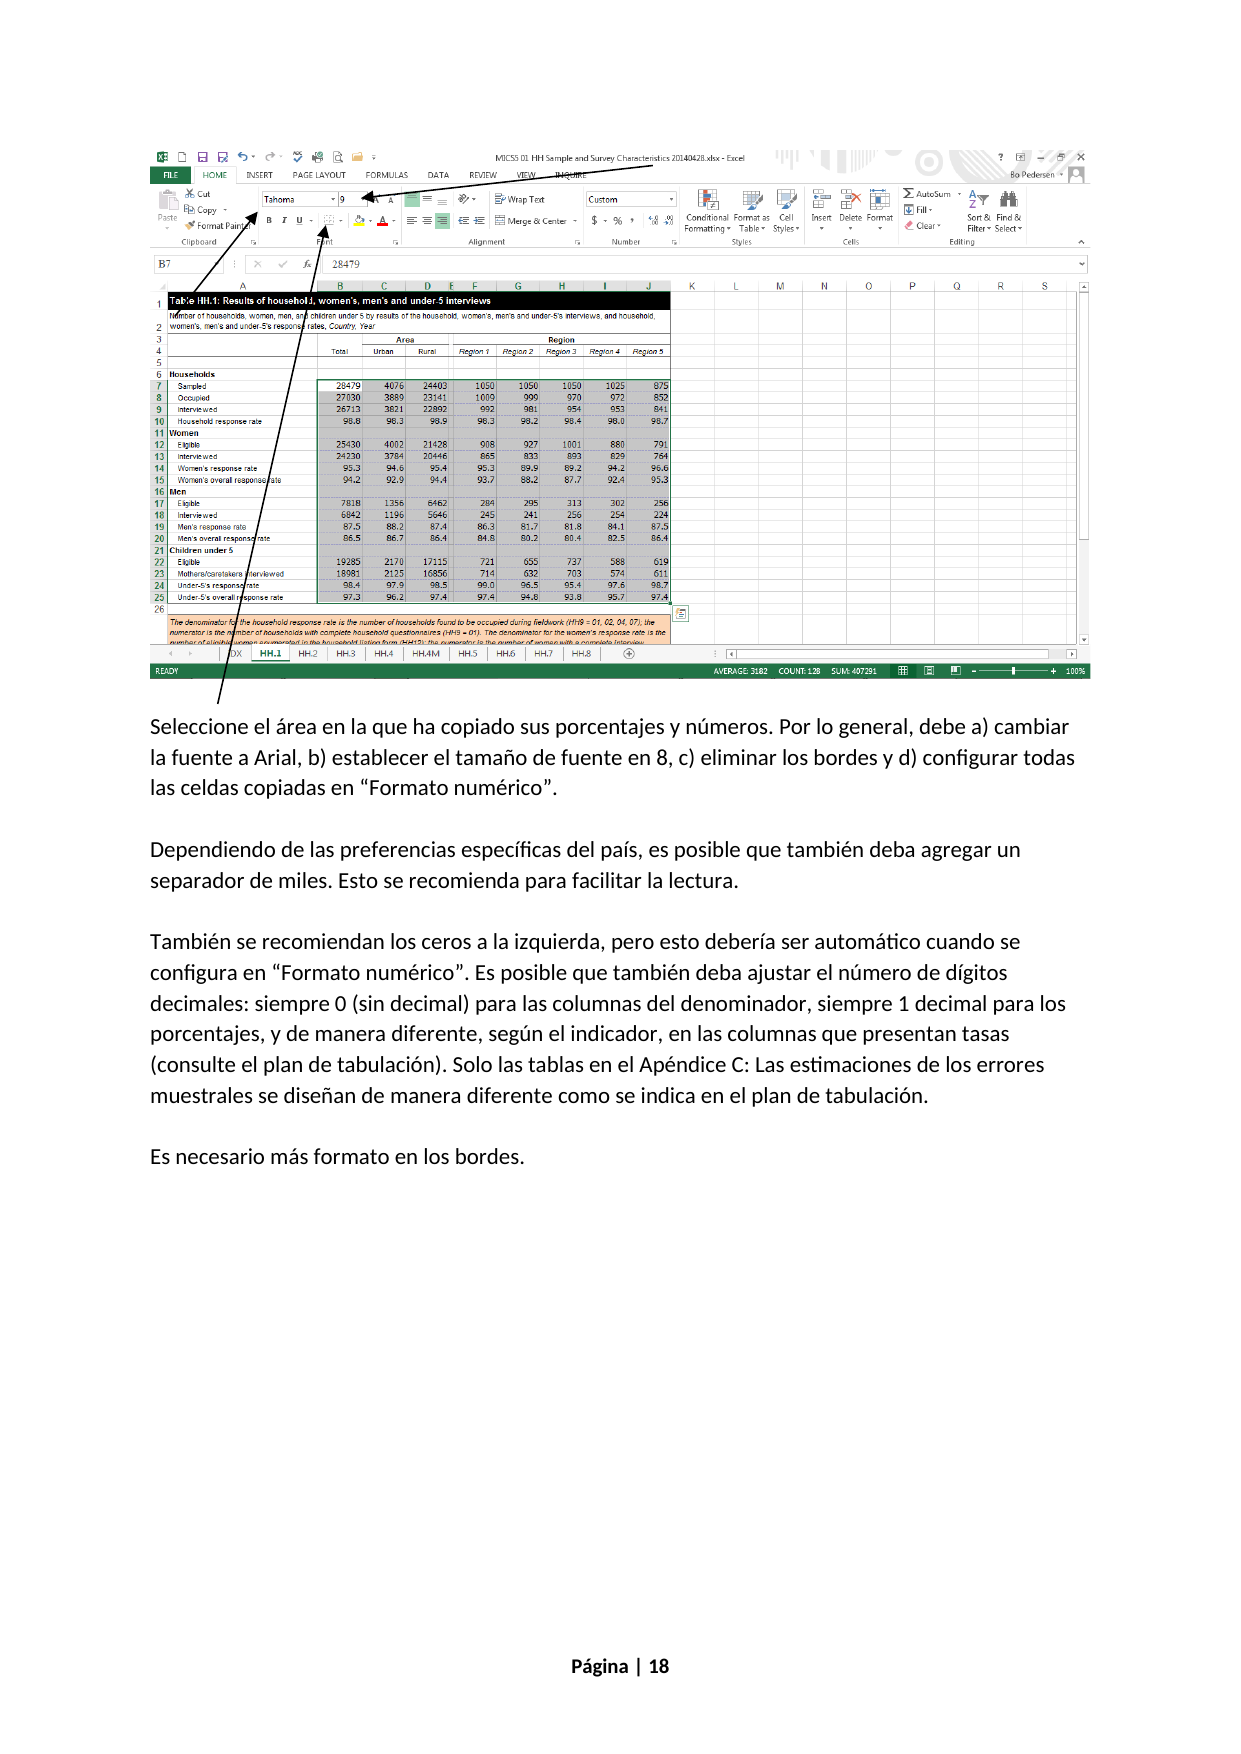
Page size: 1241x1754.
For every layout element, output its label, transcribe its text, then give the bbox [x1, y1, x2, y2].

text También se recomiendan los ceros a la izquierda, pero esto debería ser automático cuando se configura en “Formato numérico”. Es posible que también deba ajustar el número de dígitos decimales: siempre 0 (sin decimal) para las columnas del denominador, siempre 1 decimal para los porcentajes, y de manera diferente, según el indicador, en las columnas que presentan tasas (consulte el plan de tabulación). Solo las tablas en el Apéndice C: Las estimaciones de los errores muestrales se diseñan de manera diferente como se indica en el plan de tabulación. [150, 927, 1090, 1109]
text Seleccione el área en la que ha copiado sus porcentajes y números. Por lo general, debe a) cambiar la fuente a Arial, b) establecer el tamaño de fuente en 8, c) eliminar los bordes y d) configurar todas las celdas copiadas en “Formato numérico”. [150, 712, 1090, 802]
text Es necesario más formato en los bordes. [150, 1142, 1090, 1170]
picture [150, 150, 1091, 679]
text Dependiendo de las preferencias específicas del país, es posible que también deba agregar un separador de miles. Esto se recomienda para facilitar la lectura. [150, 835, 1090, 894]
